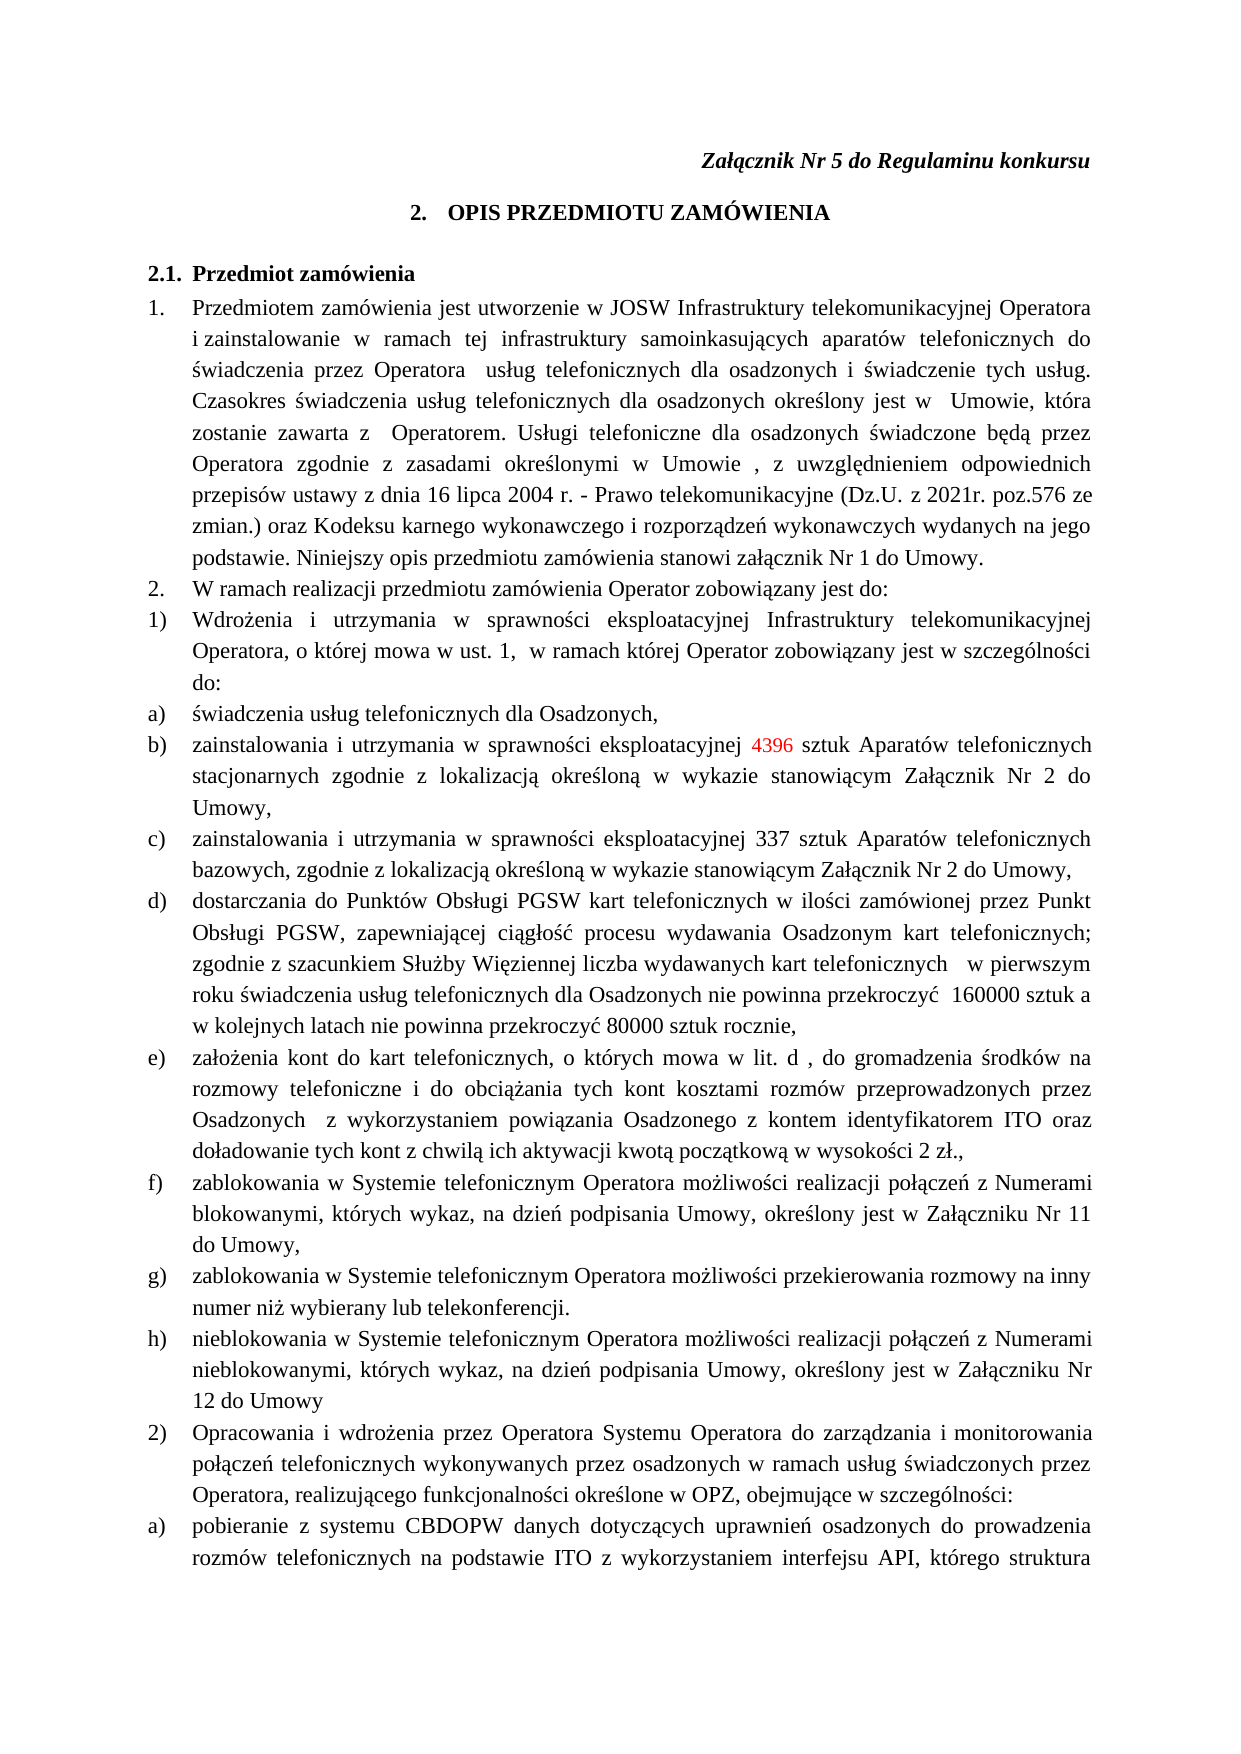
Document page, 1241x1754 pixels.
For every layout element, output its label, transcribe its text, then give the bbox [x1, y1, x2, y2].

list założenia kont do kart telefonicznych, o których mowa w lit. d , do gromadzenia środków na rozmowy telefoniczne i do obciążania tych kont kosztami rozmów przeprowadzonych przez Osadzonych z wykorzystaniem powiązania Osadzonego z kontem identyfikatorem ITO oraz doładowanie tych kont z chwilą ich aktywacji kwotą początkową w wysokości 2 zł., [148, 1040, 1093, 1165]
list nieblokowania w Systemie telefonicznym Operatora możliwości realizacji połączeń z Numerami nieblokowanymi, których wykaz, na dzień podpisania Umowy, określony jest w Załączniku Nr 12 do Umowy [148, 1321, 1093, 1415]
list świadczenia usług telefonicznych dla Osadzonych, [148, 696, 1093, 727]
list zablokowania w Systemie telefonicznym Operatora możliwości przekierowania rozmowy na inny numer niż wybierany lub telekonferencji. [148, 1259, 1093, 1321]
list Przedmiotem zamówienia jest utworzenie w JOSW Infrastruktury telekomunikacyjnej Operatora i zainstalowanie w ramach tej infrastruktury samoinkasujących aparatów telefonicznych do świadczenia przez Operatora usług telefonicznych dla osadzonych i świadczenie tych usług. Czasokres świadczenia usług telefonicznych dla osadzonych określony jest w Umowie, która zostanie zawarta z Operatorem. Usługi telefoniczne dla osadzonych świadczone będą przez Operatora zgodnie z zasadami określonymi w Umowie , z uwzględnieniem odpowiednich przepisów ustawy z dnia 16 lipca 2004 r. - Prawo telekomunikacyjne (Dz.U. z 2021r. poz.576 ze zmian.) oraz Kodeksu karnego wykonawczego i rozporządzeń wykonawczych wydanych na jego podstawie. Niniejszy opis przedmiotu zamówienia stanowi załącznik Nr 1 do Umowy. [148, 290, 1093, 571]
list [148, 1509, 1093, 1571]
list Opracowania i wdrożenia przez Operatora Systemu Operatora do zarządzania i monitorowania połączeń telefonicznych wykonywanych przez osadzonych w ramach usług świadczonych przez Operatora, realizującego funkcjonalności określone w OPZ, obejmujące w szczególności: [148, 1415, 1093, 1509]
list Przedmiot zamówienia [148, 260, 1093, 286]
list zainstalowania i utrzymania w sprawności eksploatacyjnej 337 sztuk Aparatów telefonicznych bazowych, zgodnie z lokalizacją określoną w wykazie stanowiącym Załącznik Nr 2 do Umowy, [148, 821, 1093, 884]
list OPIS PRZEDMIOTU ZAMÓWIENIA [148, 199, 1093, 226]
text Załącznik Nr 5 do Regulaminu konkursu [148, 148, 1093, 174]
list W ramach realizacji przedmiotu zamówienia Operator zobowiązany jest do: [148, 571, 1093, 602]
list Wdrożenia i utrzymania w sprawności eksploatacyjnej Infrastruktury telekomunikacyjnej Operatora, o której mowa w ust. 1, w ramach której Operator zobowiązany jest w szczególności do: [148, 602, 1093, 696]
list zainstalowania i utrzymania w sprawności eksploatacyjnej 4396 sztuk Aparatów telefonicznych stacjonarnych zgodnie z lokalizacją określoną w wykazie stanowiącym Załącznik Nr 2 do Umowy, [148, 727, 1093, 821]
list dostarczania do Punktów Obsługi PGSW kart telefonicznych w ilości zamówionej przez Punkt Obsługi PGSW, zapewniającej ciągłość procesu wydawania Osadzonym kart telefonicznych; zgodnie z szacunkiem Służby Więziennej liczba wydawanych kart telefonicznych w pierwszym roku świadczenia usług telefonicznych dla Osadzonych nie powinna przekroczyć 160000 sztuk a w kolejnych latach nie powinna przekroczyć 80000 sztuk rocznie, [148, 884, 1093, 1040]
list zablokowania w Systemie telefonicznym Operatora możliwości realizacji połączeń z Numerami blokowanymi, których wykaz, na dzień podpisania Umowy, określony jest w Załączniku Nr 11 do Umowy, [148, 1165, 1093, 1259]
